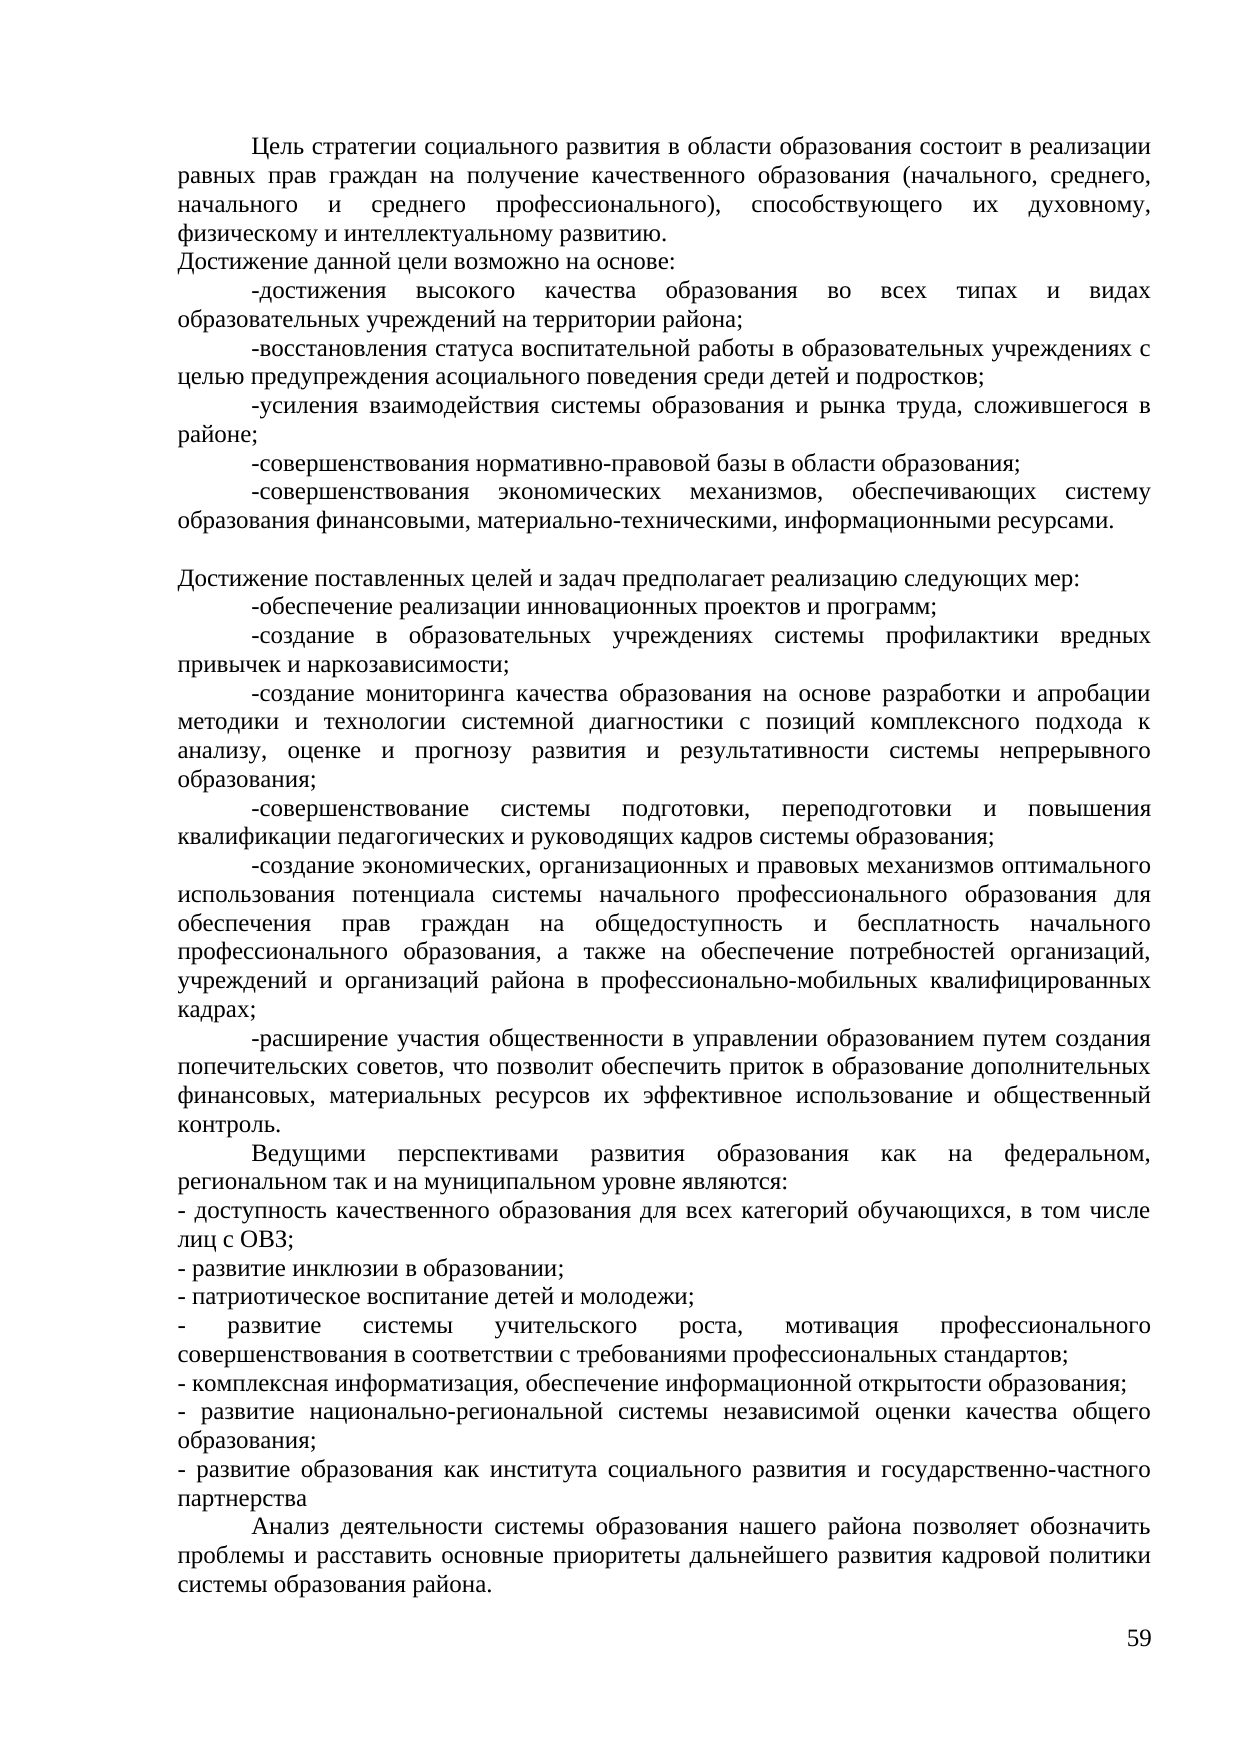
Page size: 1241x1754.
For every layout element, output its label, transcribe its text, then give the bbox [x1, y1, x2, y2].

text -совершенствования экономических механизмов, обеспечивающих систему образования финансовыми, материально-техническими, информационными ресурсами. [177, 476, 1152, 534]
text Достижение данной цели возможно на основе: [177, 246, 1152, 275]
text Ведущими перспективами развития образования как на федеральном, региональном так и на муниципальном уровне являются: [177, 1138, 1152, 1195]
text -достижения высокого качества образования во всех типах и видах образовательных учреждений на территории района; [177, 275, 1152, 333]
text Цель стратегии социального развития в области образования состоит в реализации равных прав граждан на получение качественного образования (начального, среднего, начального и среднего профессионального), способствующего их духовному, физическому и интеллектуальному развитию. [177, 131, 1152, 246]
text -расширение участия общественности в управлении образованием путем создания попечительских советов, что позволит обеспечить приток в образование дополнительных финансовых, материальных ресурсов их эффективное использование и общественный контроль. [177, 1023, 1152, 1138]
text -усиления взаимодействия системы образования и рынка труда, сложившегося в районе; [177, 390, 1152, 448]
text - патриотическое воспитание детей и молодежи; [177, 1281, 1152, 1310]
text -создание в образовательных учреждениях системы профилактики вредных привычек и наркозависимости; [177, 620, 1152, 678]
text Анализ деятельности системы образования нашего района позволяет обозначить проблемы и расставить основные приоритеты дальнейшего развития кадровой политики системы образования района. [177, 1511, 1152, 1598]
text -совершенствование системы подготовки, переподготовки и повышения квалификации педагогических и руководящих кадров системы образования; [177, 793, 1152, 850]
text -создание экономических, организационных и правовых механизмов оптимального использования потенциала системы начального профессионального образования для обеспечения прав граждан на общедоступность и бесплатность начального профессионального образования, а также на обеспечение потребностей организаций, учреждений и организаций района в профессионально-мобильных квалифицированных кадрах; [177, 850, 1152, 1023]
text -совершенствования нормативно-правовой базы в области образования; [177, 448, 1152, 476]
text - развитие инклюзии в образовании; [177, 1253, 1152, 1281]
text Достижение поставленных целей и задач предполагает реализацию следующих мер: [177, 563, 1152, 591]
text -обеспечение реализации инновационных проектов и программ; [177, 591, 1152, 620]
text - комплексная информатизация, обеспечение информационной открытости образования; [177, 1368, 1152, 1396]
text -создание мониторинга качества образования на основе разработки и апробации методики и технологии системной диагностики с позиций комплексного подхода к анализу, оценке и прогнозу развития и результативности системы непрерывного образования; [177, 678, 1152, 793]
text - развитие системы учительского роста, мотивация профессионального совершенствования в соответствии с требованиями профессиональных стандартов; [177, 1310, 1152, 1368]
text - развитие национально-региональной системы независимой оценки качества общего образования; [177, 1396, 1152, 1454]
text -восстановления статуса воспитательной работы в образовательных учреждениях с целью предупреждения асоциального поведения среди детей и подростков; [177, 333, 1152, 390]
text - доступность качественного образования для всех категорий обучающихся, в том числе лиц с ОВЗ; [177, 1195, 1152, 1253]
text - развитие образования как института социального развития и государственно-частного партнерства [177, 1454, 1152, 1511]
